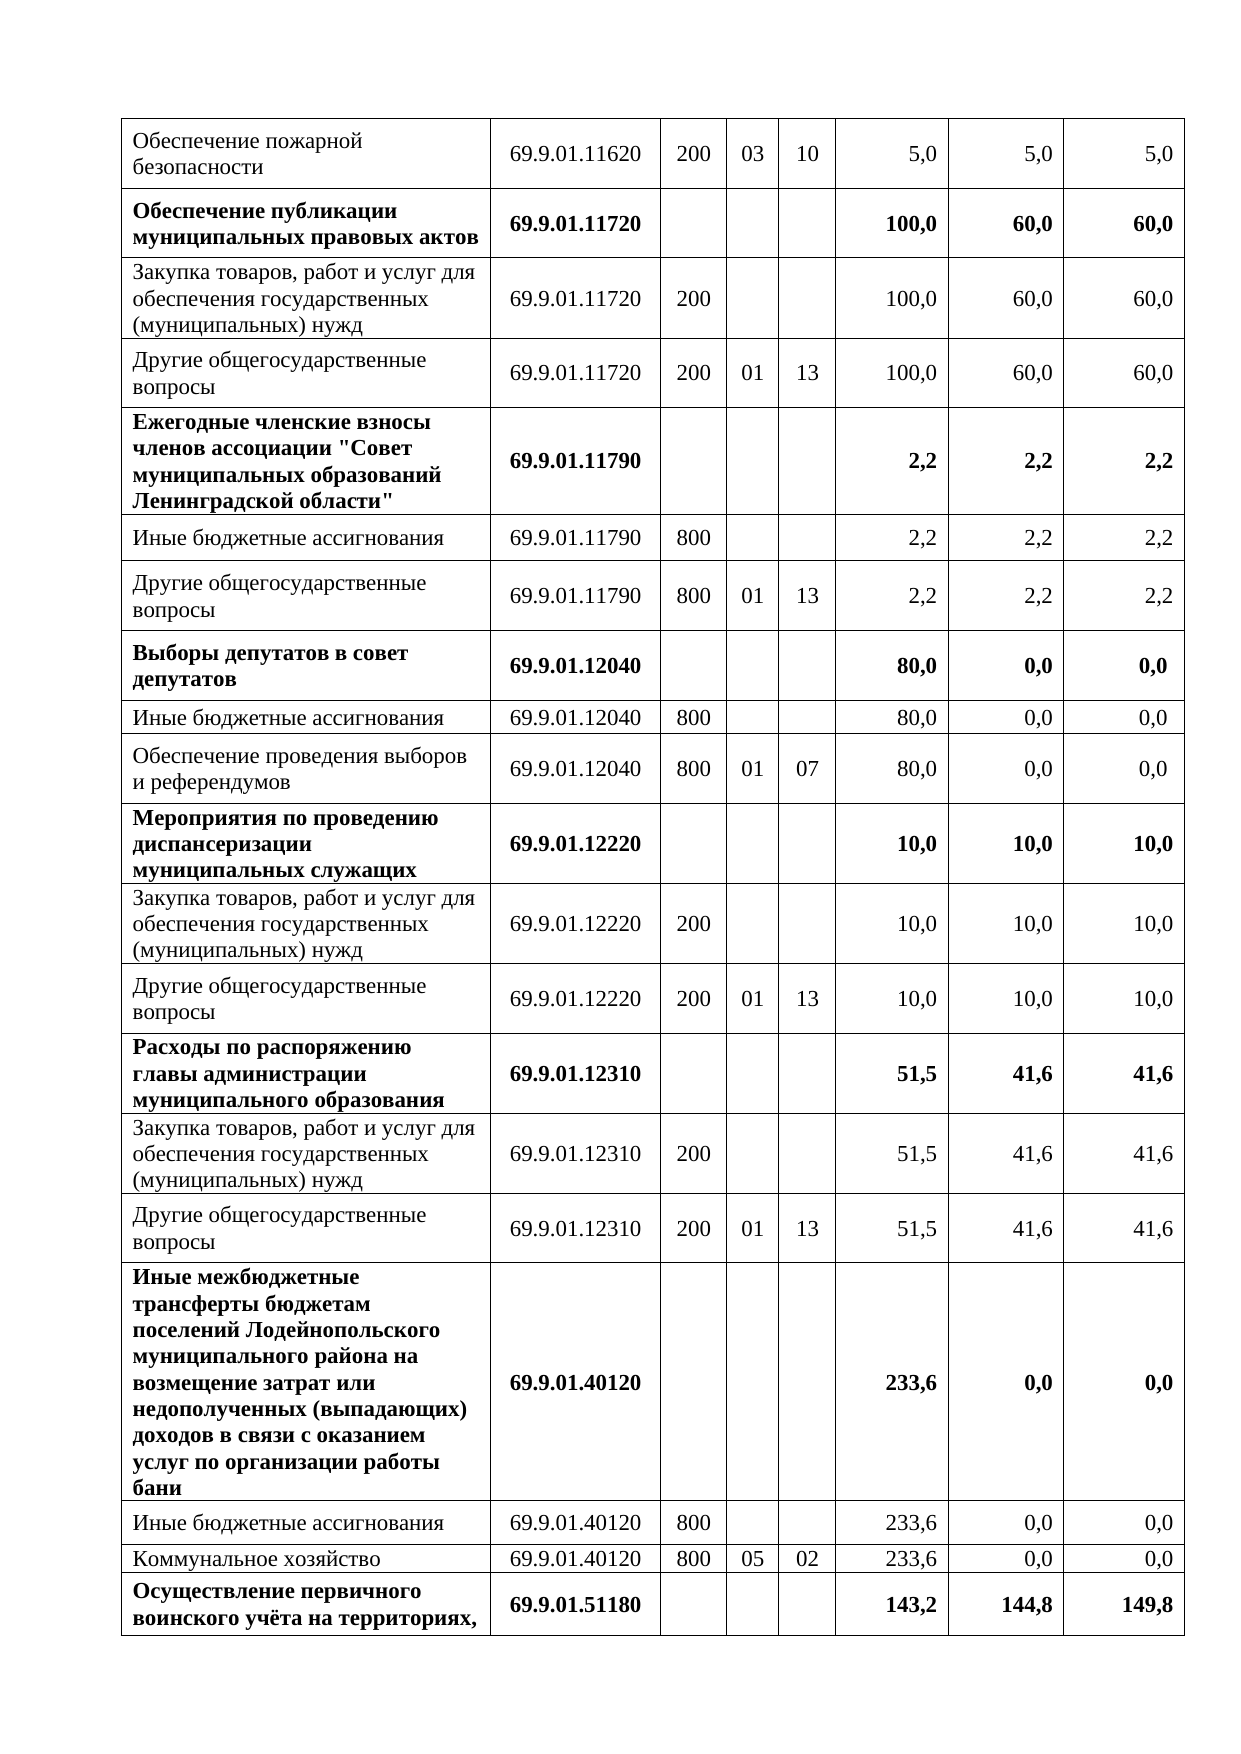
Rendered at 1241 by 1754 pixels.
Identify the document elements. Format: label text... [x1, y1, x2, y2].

table_cell 69.9.01.12310 [491, 1034, 660, 1112]
table_cell 0,0 [949, 1263, 1063, 1500]
table_cell [779, 631, 835, 699]
table_cell [779, 1573, 835, 1635]
table_cell 200 [661, 884, 726, 963]
table_cell 07 [779, 734, 835, 803]
table_cell 800 [661, 1545, 726, 1572]
table_cell 05 [727, 1545, 778, 1572]
table_cell 01 [727, 339, 778, 407]
table_cell 0,0 [1064, 1501, 1184, 1544]
table_cell [661, 631, 726, 699]
table_cell [779, 1263, 835, 1500]
table_cell 69.9.01.11620 [491, 119, 660, 188]
table_cell 69.9.01.51180 [491, 1573, 660, 1635]
table_cell 0,0 [949, 734, 1063, 803]
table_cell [122, 258, 490, 337]
table_cell 2,2 [836, 561, 948, 630]
table_cell 80,0 [836, 631, 948, 699]
table_cell 200 [661, 119, 726, 188]
table_cell [779, 189, 835, 257]
table_cell 143,2 [836, 1573, 948, 1635]
table_cell Другие общегосударственные вопросы [122, 1194, 490, 1262]
table_cell 69.9.01.40120 [491, 1263, 660, 1500]
table_cell [727, 1034, 778, 1112]
table_cell 0,0 [949, 631, 1063, 699]
table_cell [727, 189, 778, 257]
table_cell Закупка товаров, работ и услуг для обеспечения государственных (муниципальных) нужд [122, 884, 490, 963]
table_cell 51,5 [836, 1194, 948, 1262]
table_cell 13 [779, 561, 835, 630]
table_cell 80,0 [836, 734, 948, 803]
table_cell 13 [779, 339, 835, 407]
table_cell 800 [661, 734, 726, 803]
table_cell Иные бюджетные ассигнования [122, 701, 490, 733]
table_cell 60,0 [949, 258, 1063, 337]
table_cell 01 [727, 734, 778, 803]
table_cell 0,0 [1064, 1263, 1184, 1500]
table_cell 5,0 [836, 119, 948, 188]
table_cell 144,8 [949, 1573, 1063, 1635]
table_cell [661, 1034, 726, 1112]
table_cell 2,2 [836, 408, 948, 513]
table_cell Другие общегосударственные вопросы [122, 339, 490, 407]
table_cell 2,2 [949, 408, 1063, 513]
table_cell 800 [661, 1501, 726, 1544]
table_cell 0,0 [1064, 631, 1184, 699]
table_cell 69.9.01.11790 [491, 515, 660, 560]
table_cell [779, 258, 835, 337]
table_cell 69.9.01.12040 [491, 734, 660, 803]
table_cell [727, 804, 778, 883]
table_cell 03 [727, 119, 778, 188]
table_cell 41,6 [1064, 1114, 1184, 1193]
table_cell [727, 884, 778, 963]
table_cell [661, 1263, 726, 1500]
table_cell 10,0 [1064, 804, 1184, 883]
table_cell 69.9.01.12040 [491, 631, 660, 699]
table_cell 2,2 [1064, 515, 1184, 560]
table_cell 51,5 [836, 1034, 948, 1112]
table_cell Другие общегосударственные вопросы [122, 964, 490, 1032]
table_cell 800 [661, 561, 726, 630]
table_cell 100,0 [836, 258, 948, 337]
table_cell 13 [779, 1194, 835, 1262]
table_cell [727, 408, 778, 513]
table_cell 10,0 [1064, 884, 1184, 963]
table_cell [661, 804, 726, 883]
table_cell Коммунальное хозяйство [122, 1545, 490, 1572]
table_cell 10,0 [836, 804, 948, 883]
table_cell 100,0 [836, 339, 948, 407]
table_cell 2,2 [1064, 561, 1184, 630]
table_cell Ежегодные членские взносы членов ассоциации "Совет муниципальных образований Ленинградской области" [122, 408, 490, 513]
table_cell 10,0 [949, 964, 1063, 1032]
table_cell 10,0 [949, 804, 1063, 883]
table_cell 41,6 [949, 1194, 1063, 1262]
table_cell [779, 884, 835, 963]
table_cell 69.9.01.11790 [491, 561, 660, 630]
table_cell 233,6 [836, 1263, 948, 1500]
table_cell [779, 408, 835, 513]
table_cell 69.9.01.12040 [491, 701, 660, 733]
table_cell 69.9.01.12220 [491, 804, 660, 883]
table_cell 0,0 [1064, 1545, 1184, 1572]
table_cell 200 [661, 339, 726, 407]
table_cell 0,0 [1064, 701, 1184, 733]
table_cell 69.9.01.40120 [491, 1501, 660, 1544]
table_cell 41,6 [949, 1034, 1063, 1112]
table_cell 2,2 [836, 515, 948, 560]
table_cell [779, 1501, 835, 1544]
table_cell [727, 515, 778, 560]
table_cell 2,2 [949, 561, 1063, 630]
table_cell 69.9.01.11720 [491, 258, 660, 337]
table_cell 60,0 [949, 339, 1063, 407]
table_cell 2,2 [949, 515, 1063, 560]
table_cell 60,0 [949, 189, 1063, 257]
table_cell Закупка товаров, работ и услуг для обеспечения государственных (муниципальных) нужд [122, 1114, 490, 1193]
table_cell 0,0 [949, 1501, 1063, 1544]
table_cell 01 [727, 964, 778, 1032]
table_cell [779, 701, 835, 733]
table_cell 800 [661, 515, 726, 560]
table_cell Иные межбюджетные трансферты бюджетам поселений Лодейнопольского муниципального района на возмещение затрат или недополученных (выпадающих) доходов в связи с оказанием услуг по организации работы бани [122, 1263, 490, 1500]
table_cell 60,0 [1064, 339, 1184, 407]
table_cell 5,0 [949, 119, 1063, 188]
table_cell 41,6 [1064, 1034, 1184, 1112]
table_cell [779, 515, 835, 560]
table_cell 0,0 [949, 1545, 1063, 1572]
table_cell Обеспечение проведения выборов и референдумов [122, 734, 490, 803]
table_cell 80,0 [836, 701, 948, 733]
table_cell 01 [727, 1194, 778, 1262]
table_cell 200 [661, 1194, 726, 1262]
table_cell 149,8 [1064, 1573, 1184, 1635]
table_cell 41,6 [949, 1114, 1063, 1193]
table_cell Иные бюджетные ассигнования [122, 515, 490, 560]
table_cell 69.9.01.40120 [491, 1545, 660, 1572]
table_cell 800 [661, 701, 726, 733]
table_cell [779, 804, 835, 883]
table_cell [779, 1114, 835, 1193]
table_cell Расходы по распоряжению главы администрации муниципального образования [122, 1034, 490, 1112]
table_cell [779, 1034, 835, 1112]
table_cell 10,0 [836, 884, 948, 963]
table_cell 69.9.01.11720 [491, 339, 660, 407]
table_cell [727, 631, 778, 699]
table_cell [727, 1573, 778, 1635]
table_cell Обеспечение публикации муниципальных правовых актов [122, 189, 490, 257]
table_cell [727, 1114, 778, 1193]
table_cell 41,6 [1064, 1194, 1184, 1262]
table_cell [122, 1573, 490, 1635]
table_cell [661, 189, 726, 257]
table_cell 51,5 [836, 1114, 948, 1193]
table_cell 13 [779, 964, 835, 1032]
table_cell 200 [661, 1114, 726, 1193]
table_cell 69.9.01.12310 [491, 1114, 660, 1193]
table_cell 10,0 [1064, 964, 1184, 1032]
table_cell 69.9.01.12310 [491, 1194, 660, 1262]
table_cell 0,0 [1064, 734, 1184, 803]
table_cell 233,6 [836, 1545, 948, 1572]
table_cell 2,2 [1064, 408, 1184, 513]
table_cell 200 [661, 258, 726, 337]
table_cell [727, 258, 778, 337]
table_cell Выборы депутатов в совет депутатов [122, 631, 490, 699]
table_cell 69.9.01.12220 [491, 884, 660, 963]
table_cell 10,0 [949, 884, 1063, 963]
table_cell 69.9.01.11790 [491, 408, 660, 513]
table_cell 69.9.01.11720 [491, 189, 660, 257]
table_cell [727, 1501, 778, 1544]
table_cell [727, 1263, 778, 1500]
table_cell [661, 408, 726, 513]
table_cell Обеспечение пожарной безопасности [122, 119, 490, 188]
table_cell 233,6 [836, 1501, 948, 1544]
table_cell 01 [727, 561, 778, 630]
table_cell 5,0 [1064, 119, 1184, 188]
table_cell Иные бюджетные ассигнования [122, 1501, 490, 1544]
table_cell 100,0 [836, 189, 948, 257]
table_cell 02 [779, 1545, 835, 1572]
table_cell 10,0 [836, 964, 948, 1032]
table_cell 69.9.01.12220 [491, 964, 660, 1032]
table_cell 60,0 [1064, 189, 1184, 257]
table_cell 0,0 [949, 701, 1063, 733]
table_cell Мероприятия по проведению диспансеризации муниципальных служащих [122, 804, 490, 883]
table_cell 10 [779, 119, 835, 188]
table_cell 200 [661, 964, 726, 1032]
table_cell 60,0 [1064, 258, 1184, 337]
table_cell [661, 1573, 726, 1635]
table_cell [727, 701, 778, 733]
table_cell Другие общегосударственные вопросы [122, 561, 490, 630]
